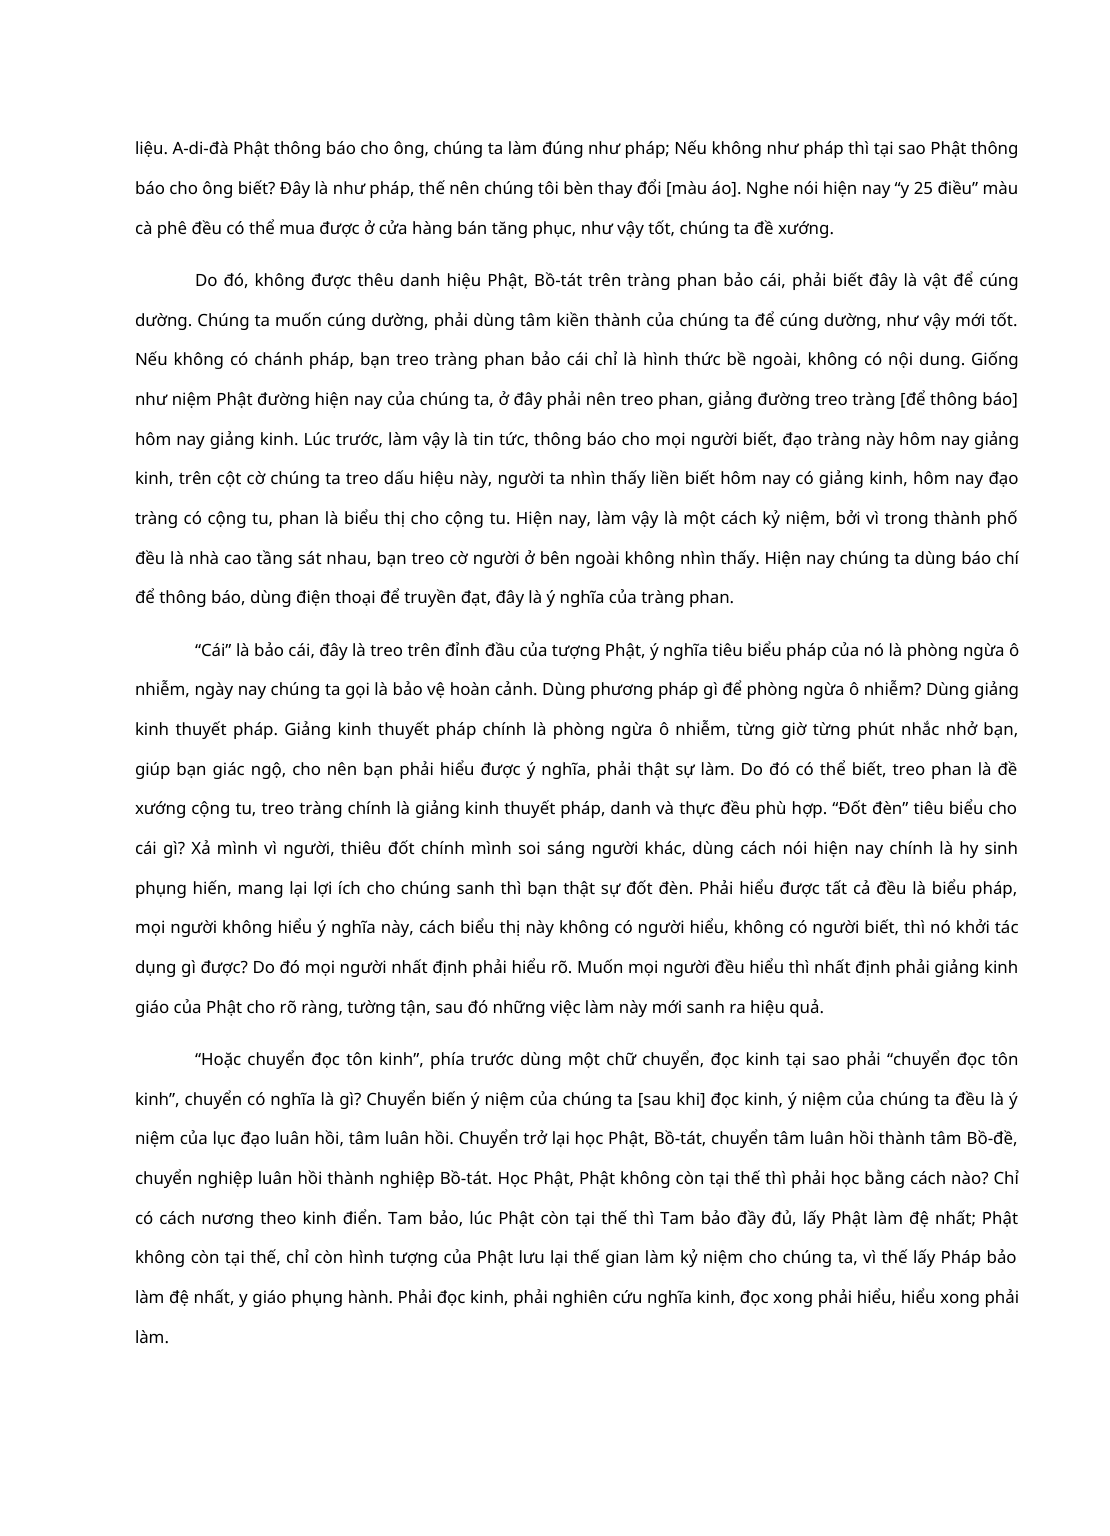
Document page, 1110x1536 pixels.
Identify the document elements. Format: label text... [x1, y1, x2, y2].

text “Cái” là bảo cái, đây là treo trên đỉnh đầu của tượng Phật, ý nghĩa tiêu biểu pháp của nó là phòng ngừa ô nhiễm, ngày nay chúng ta gọi là bảo vệ hoàn cảnh. Dùng phương pháp gì để phòng ngừa ô nhiễm? Dùng giảng kinh thuyết pháp. Giảng kinh thuyết pháp chính là phòng ngừa ô nhiễm, từng giờ từng phút nhắc nhở bạn, giúp bạn giác ngộ, cho nên bạn phải hiểu được ý nghĩa, phải thật sự làm. Do đó có thể biết, treo phan là đề xướng cộng tu, treo tràng chính là giảng kinh thuyết pháp, danh và thực đều phù hợp. “Đốt đèn” tiêu biểu cho cái gì? Xả mình vì người, thiêu đốt chính mình soi sáng người khác, dùng cách nói hiện nay chính là hy sinh phụng hiến, mang lại lợi ích cho chúng sanh thì bạn thật sự đốt đèn. Phải hiểu được tất cả đều là biểu pháp, mọi người không hiểu ý nghĩa này, cách biểu thị này không có người hiểu, không có người biết, thì nó khởi tác dụng gì được? Do đó mọi người nhất định phải hiểu rõ. Muốn mọi người đều hiểu thì nhất định phải giảng kinh giáo của Phật cho rõ ràng, tường tận, sau đó những việc làm này mới sanh ra hiệu quả. [135, 621, 1020, 1018]
text “Hoặc chuyển đọc tôn kinh”, phía trước dùng một chữ chuyển, đọc kinh tại sao phải “chuyển đọc tôn kinh”, chuyển có nghĩa là gì? Chuyển biến ý niệm của chúng ta [sau khi] đọc kinh, ý niệm của chúng ta đều là ý niệm của lục đạo luân hồi, tâm luân hồi. Chuyển trở lại học Phật, Bồ-tát, chuyển tâm luân hồi thành tâm Bồ-đề, chuyển nghiệp luân hồi thành nghiệp Bồ-tát. Học Phật, Phật không còn tại thế thì phải học bằng cách nào? Chỉ có cách nương theo kinh điển. Tam bảo, lúc Phật còn tại thế thì Tam bảo đầy đủ, lấy Phật làm đệ nhất; Phật không còn tại thế, chỉ còn hình tượng của Phật lưu lại thế gian làm kỷ niệm cho chúng ta, vì thế lấy Pháp bảo làm đệ nhất, y giáo phụng hành. Phải đọc kinh, phải nghiên cứu nghĩa kinh, đọc xong phải hiểu, hiểu xong phải làm. [135, 1031, 1020, 1348]
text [135, 120, 1020, 239]
text Do đó, không được thêu danh hiệu Phật, Bồ-tát trên tràng phan bảo cái, phải biết đây là vật để cúng dường. Chúng ta muốn cúng dường, phải dùng tâm kiền thành của chúng ta để cúng dường, như vậy mới tốt. Nếu không có chánh pháp, bạn treo tràng phan bảo cái chỉ là hình thức bề ngoài, không có nội dung. Giống như niệm Phật đường hiện nay của chúng ta, ở đây phải nên treo phan, giảng đường treo tràng [để thông báo] hôm nay giảng kinh. Lúc trước, làm vậy là tin tức, thông báo cho mọi người biết, đạo tràng này hôm nay giảng kinh, trên cột cờ chúng ta treo dấu hiệu này, người ta nhìn thấy liền biết hôm nay có giảng kinh, hôm nay đạo tràng có cộng tu, phan là biểu thị cho cộng tu. Hiện nay, làm vậy là một cách kỷ niệm, bởi vì trong thành phố đều là nhà cao tầng sát nhau, bạn treo cờ người ở bên ngoài không nhìn thấy. Hiện nay chúng ta dùng báo chí để thông báo, dùng điện thoại để truyền đạt, đây là ý nghĩa của tràng phan. [135, 252, 1020, 609]
